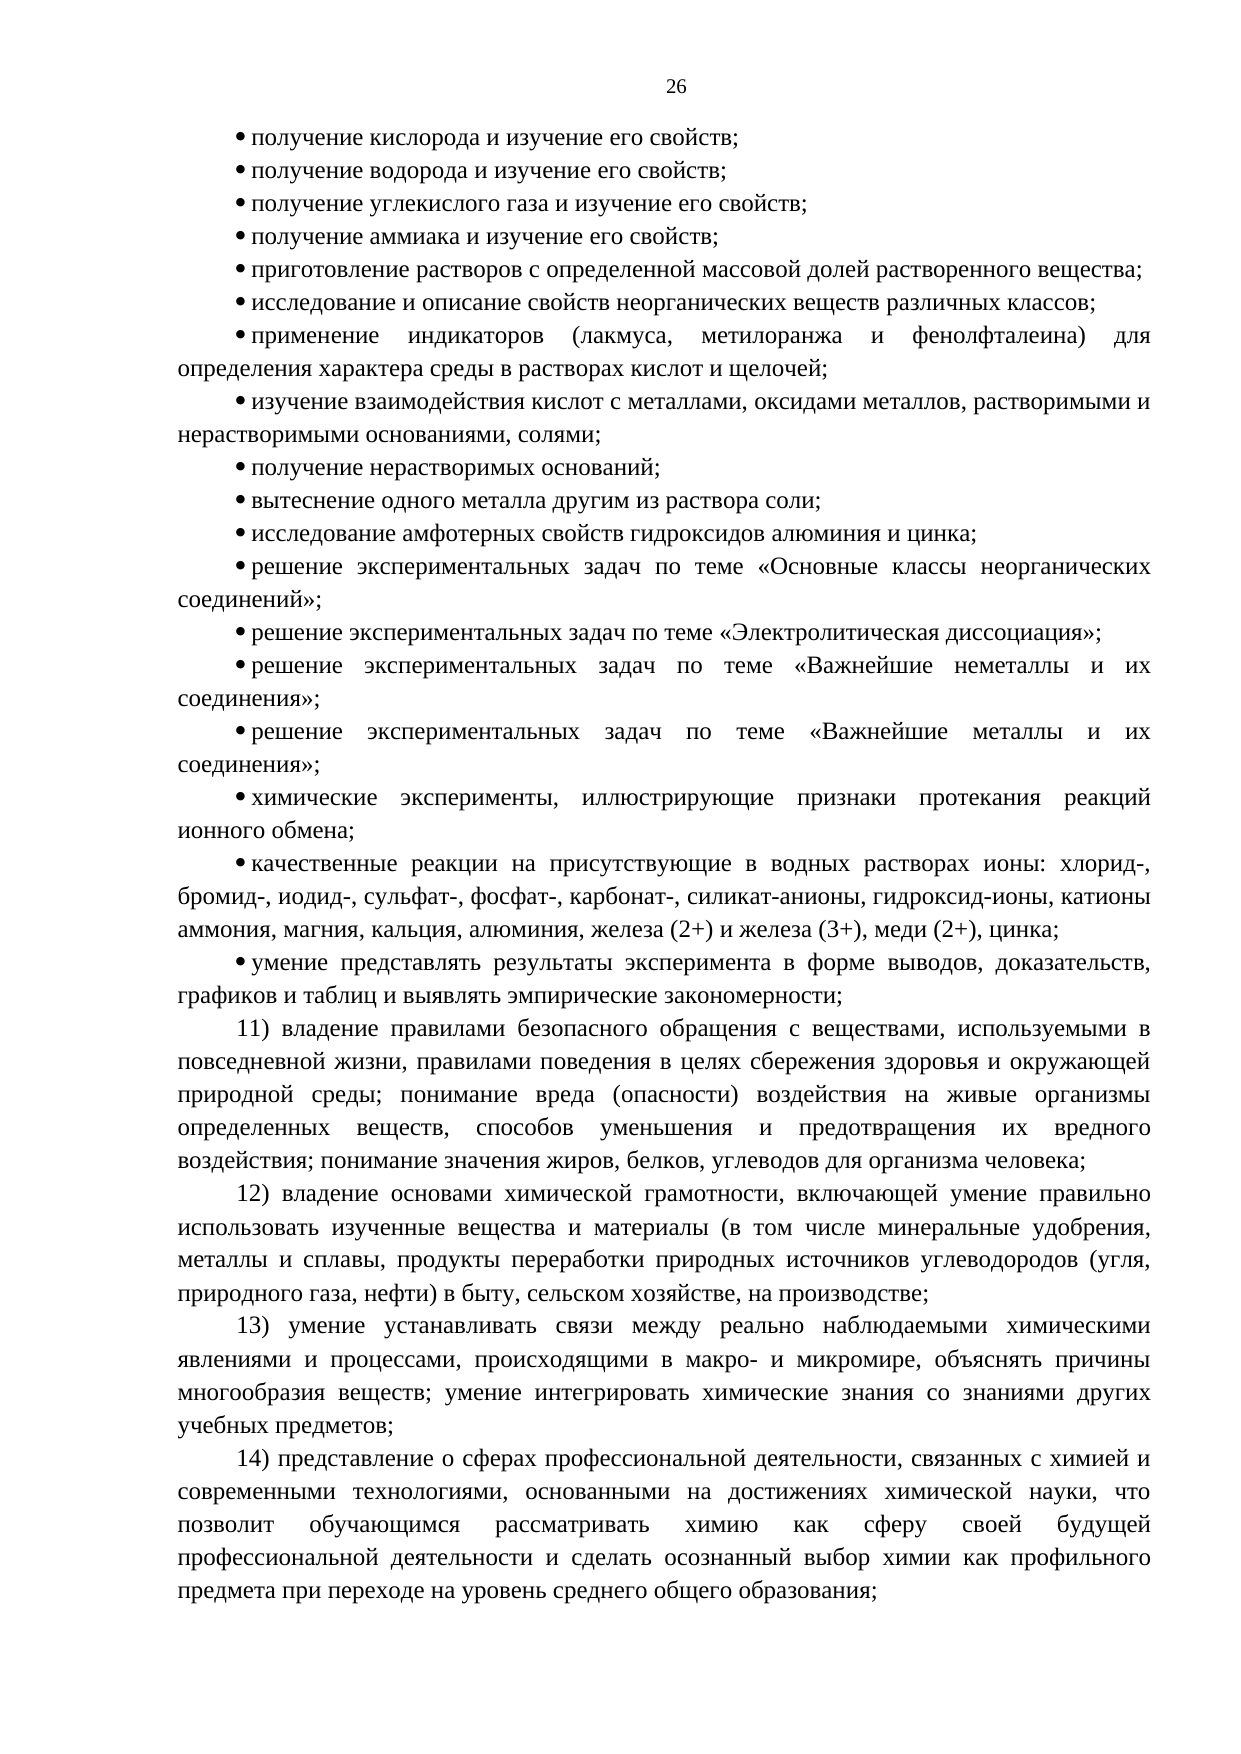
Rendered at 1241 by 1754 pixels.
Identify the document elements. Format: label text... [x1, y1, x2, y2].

list качественные реакции на присутствующие в водных растворах ионы: хлорид-, бромид-, иодид-, сульфат-, фосфат-, карбонат-, силикат-анионы, гидроксид-ионы, катионы аммония, магния, кальция, алюминия, железа (2+) и железа (3+), меди (2+), цинка; [177, 848, 1152, 943]
list химические эксперименты, иллюстрирующие признаки протекания реакций ионного обмена; [177, 782, 1152, 844]
text 14) представление о сферах профессиональной деятельности, связанных с химией и современными технологиями, основанными на достижениях химической науки, что позволит обучающимся рассматривать химию как сферу своей будущей профессиональной деятельности и сделать осознанный выбор химии как профильного предмета при переходе на уровень среднего общего образования; [177, 1443, 1152, 1603]
list решение экспериментальных задач по теме «Основные классы неорганических соединений»; [177, 551, 1152, 613]
list получение аммиака и изучение его свойств; [177, 221, 1152, 250]
list получение кислорода и изучение его свойств; [177, 122, 1152, 151]
list умение представлять результаты эксперимента в форме выводов, доказательств, графиков и таблиц и выявлять эмпирические закономерности; [177, 947, 1152, 1009]
list получение углекислого газа и изучение его свойств; [177, 188, 1152, 217]
list применение индикаторов (лакмуса, метилоранжа и фенолфталеина) для определения характера среды в растворах кислот и щелочей; [177, 320, 1152, 382]
list изучение взаимодействия кислот с металлами, оксидами металлов, растворимыми и нерастворимыми основаниями, солями; [177, 386, 1152, 448]
list приготовление растворов с определенной массовой долей растворенного вещества; [177, 254, 1152, 283]
list решение экспериментальных задач по теме «Важнейшие неметаллы и их соединения»; [177, 650, 1152, 712]
list получение нерастворимых оснований; [177, 452, 1152, 481]
list получение водорода и изучение его свойств; [177, 155, 1152, 184]
text 12) владение основами химической грамотности, включающей умение правильно использовать изученные вещества и материалы (в том числе минеральные удобрения, металлы и сплавы, продукты переработки природных источников углеводородов (угля, природного газа, нефти) в быту, сельском хозяйстве, на производстве; [177, 1178, 1152, 1306]
text 13) умение устанавливать связи между реально наблюдаемыми химическими явлениями и процессами, происходящими в макро- и микромире, объяснять причины многообразия веществ; умение интегрировать химические знания со знаниями других учебных предметов; [177, 1311, 1152, 1438]
list исследование амфотерных свойств гидроксидов алюминия и цинка; [177, 518, 1152, 547]
list решение экспериментальных задач по теме «Электролитическая диссоциация»; [177, 617, 1152, 646]
list исследование и описание свойств неорганических веществ различных классов; [177, 287, 1152, 316]
text 11) владение правилами безопасного обращения с веществами, используемыми в повседневной жизни, правилами поведения в целях сбережения здоровья и окружающей природной среды; понимание вреда (опасности) воздействия на живые организмы определенных веществ, способов уменьшения и предотвращения их вредного воздействия; понимание значения жиров, белков, углеводов для организма человека; [177, 1013, 1152, 1174]
list вытеснение одного металла другим из раствора соли; [177, 485, 1152, 514]
list решение экспериментальных задач по теме «Важнейшие металлы и их соединения»; [177, 716, 1152, 778]
